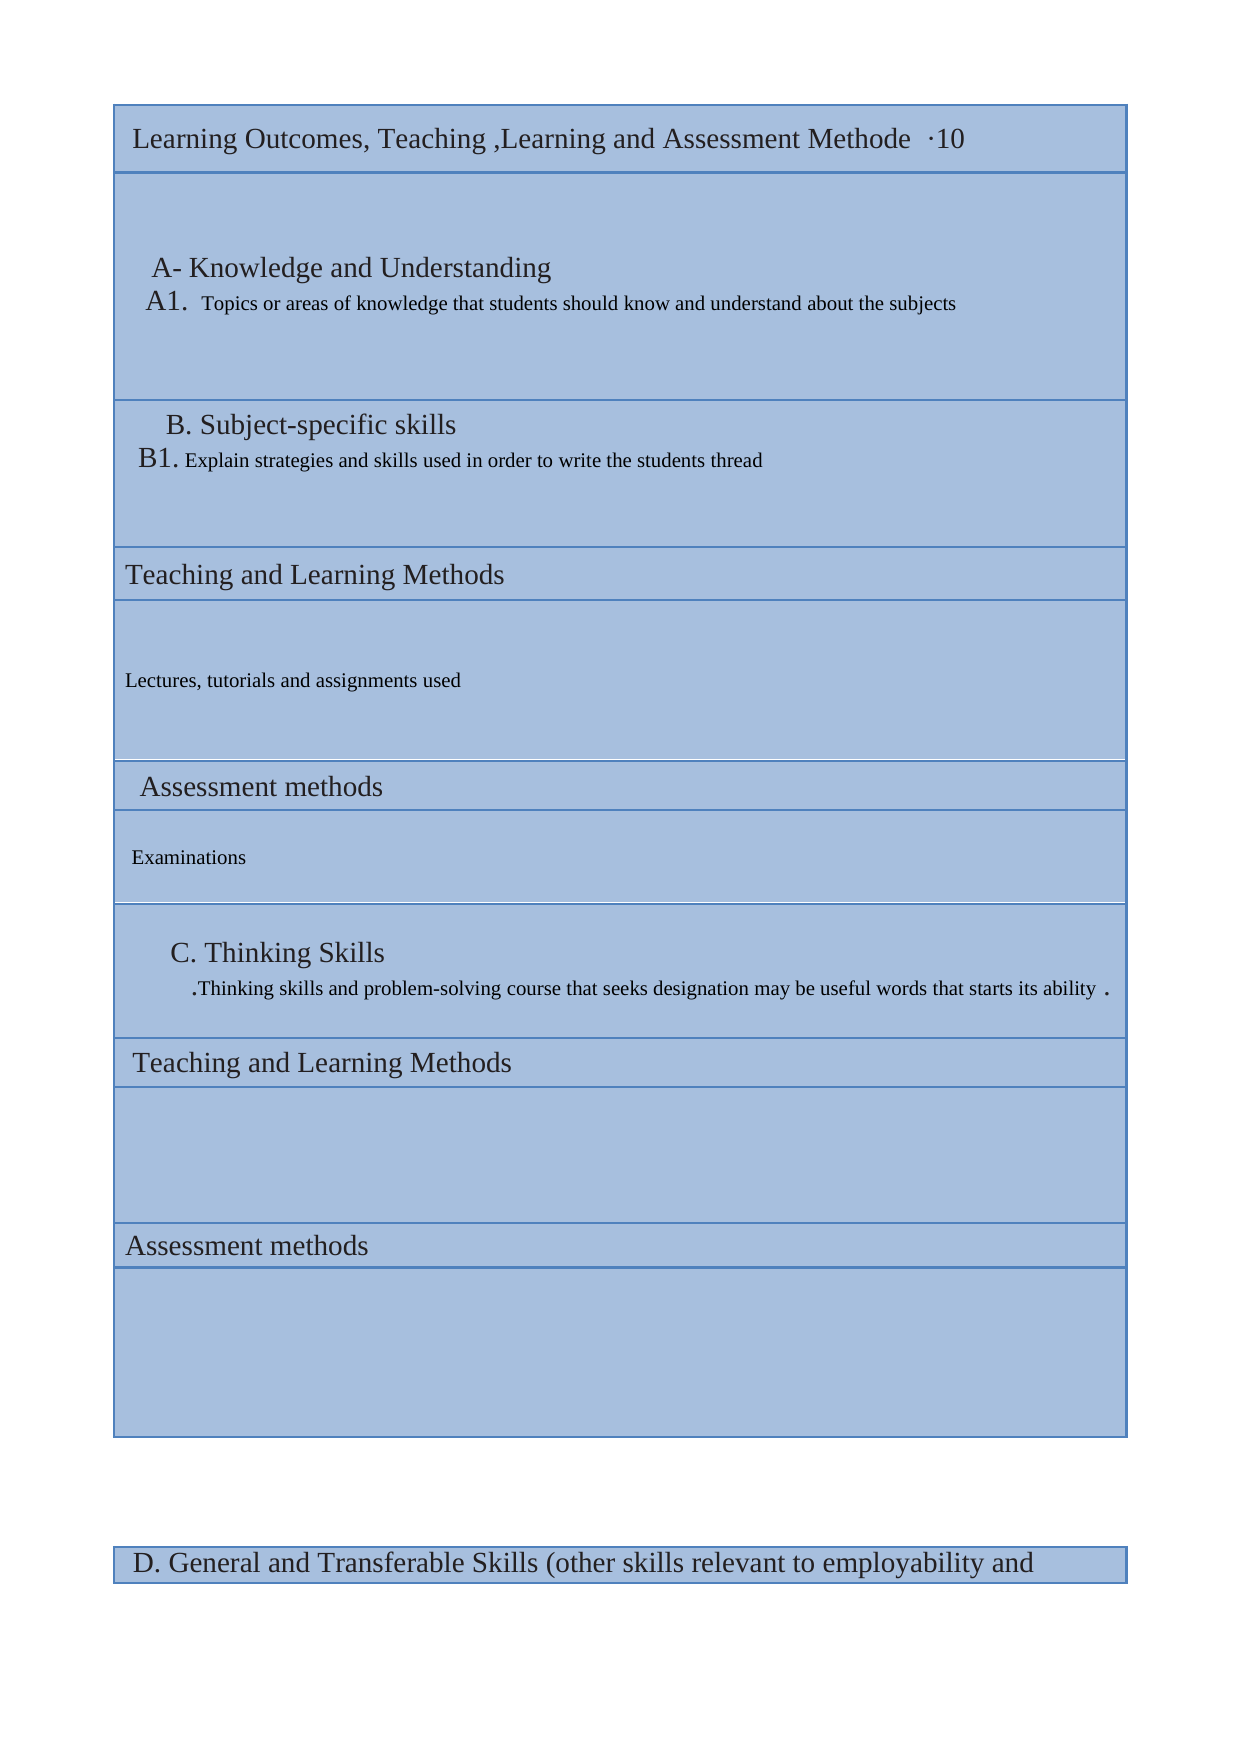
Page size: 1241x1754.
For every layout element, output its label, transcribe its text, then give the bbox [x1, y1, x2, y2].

table_cell Teaching and Learning Methods [115, 548, 1125, 599]
table_cell Knowledge and Understanding A1. Topics or areas of knowledge that students should know and understand about the subjects [115, 174, 1125, 399]
table_cell Assessment methods [115, 762, 1125, 809]
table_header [115, 1548, 1125, 1582]
table_cell B. Subject-specific skills B1. Explain strategies and skills used in order to write the students thread [115, 401, 1125, 546]
table_cell [115, 1088, 1125, 1222]
table_cell Examinations [115, 811, 1125, 902]
table_cell [115, 1269, 1125, 1436]
table_cell Lectures, tutorials and assignments used [115, 601, 1125, 759]
table_cell Assessment methods [115, 1224, 1125, 1266]
table_cell Teaching and Learning Methods [115, 1039, 1125, 1086]
table_cell C. Thinking Skills . Thinking skills and problem-solving course that seeks designation may be useful words that starts its ability. [115, 905, 1125, 1037]
table_header 10· Learning Outcomes, Teaching ,Learning and Assessment Methode [115, 106, 1125, 171]
